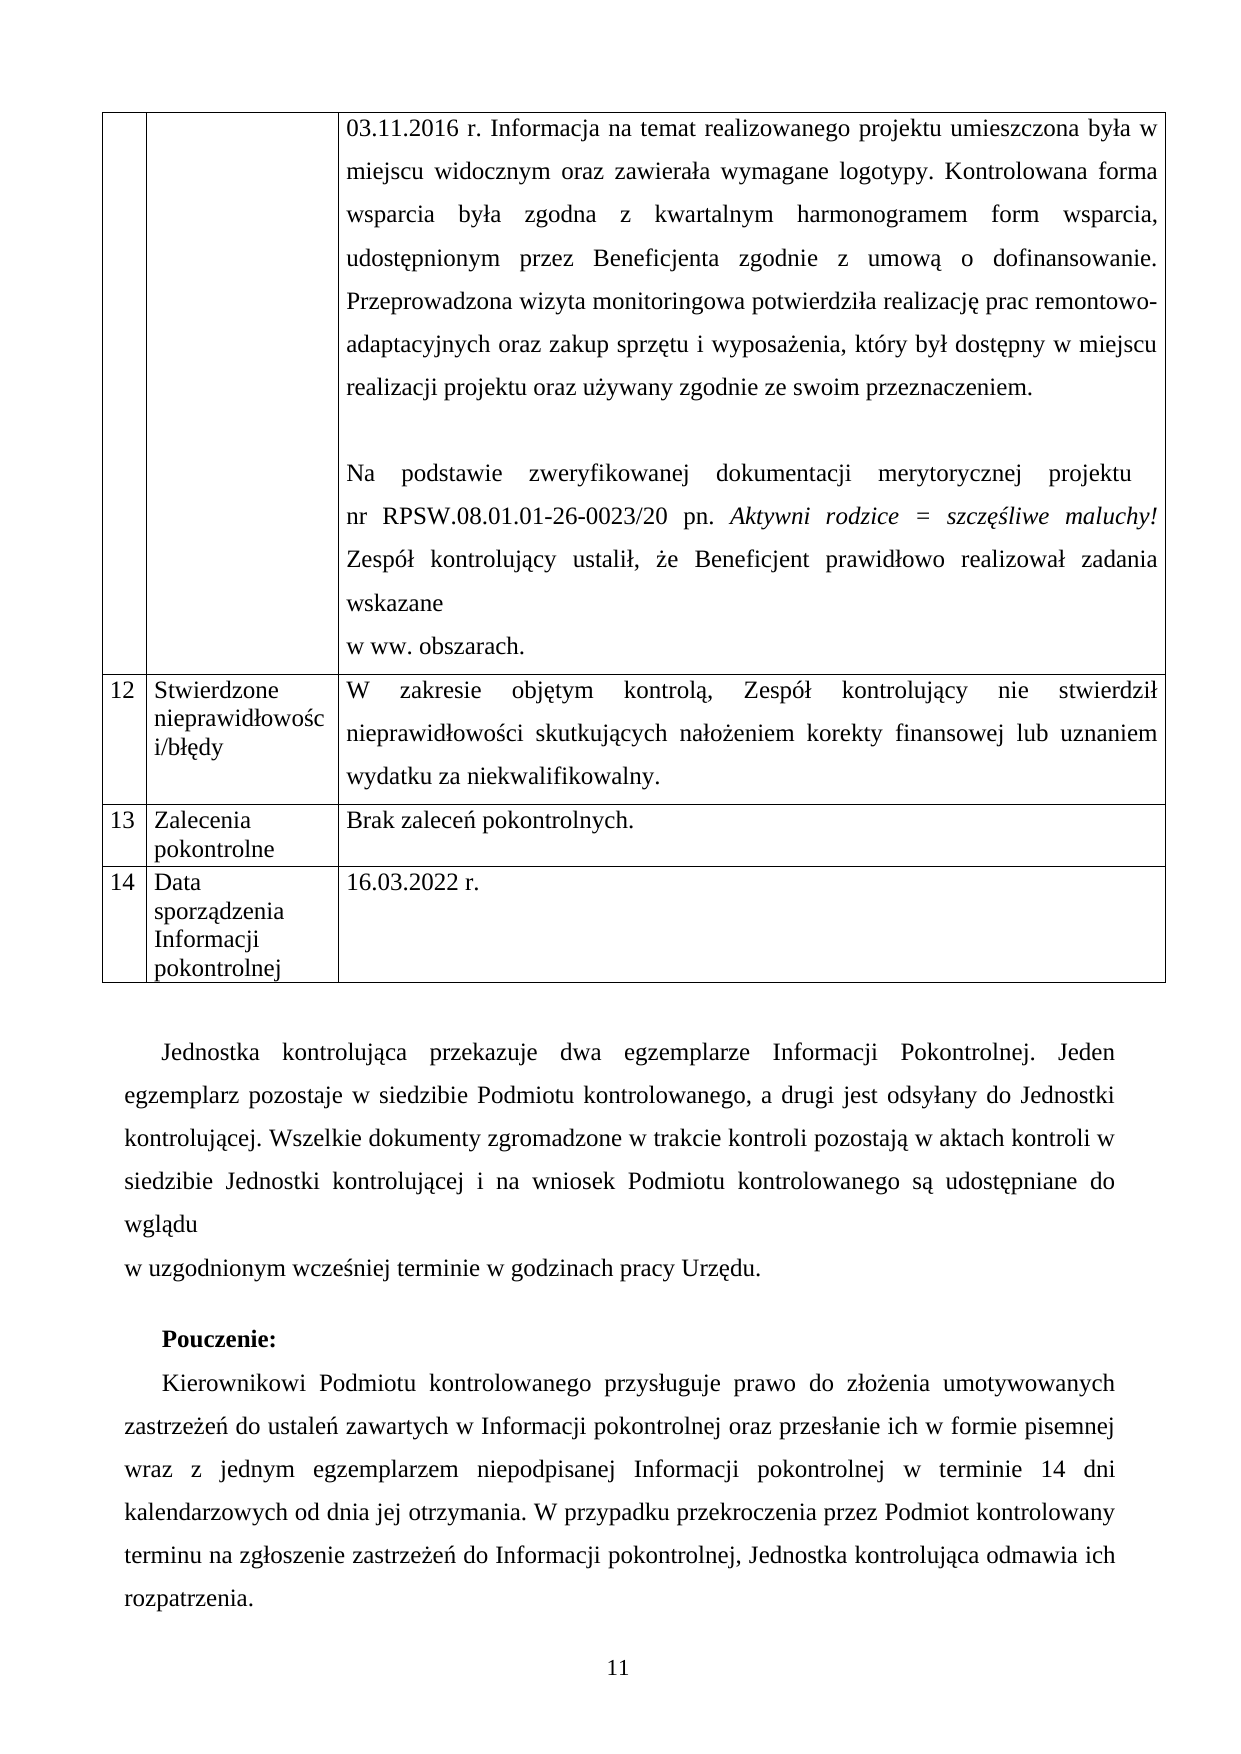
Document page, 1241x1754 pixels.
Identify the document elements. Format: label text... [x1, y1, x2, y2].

text Kierownikowi Podmiotu kontrolowanego przysługuje prawo do złożenia umotywowanych zastrzeżeń do ustaleń zawartych w Informacji pokontrolnej oraz przesłanie ich w formie pisemnej wraz z jednym egzemplarzem niepodpisanej Informacji pokontrolnej w terminie 14 dni kalendarzowych od dnia jej otrzymania. W przypadku przekroczenia przez Podmiot kontrolowany terminu na zgłoszenie zastrzeżeń do Informacji pokontrolnej, Jednostka kontrolująca odmawia ich rozpatrzenia. [124, 1368, 1116, 1612]
table_cell Brak zaleceń pokontrolnych. [339, 805, 1165, 866]
table_cell 13 [103, 805, 146, 866]
text Jednostka kontrolująca przekazuje dwa egzemplarze Informacji Pokontrolnej. Jeden egzemplarz pozostaje w siedzibie Podmiotu kontrolowanego, a drugi jest odsyłany do Jednostki kontrolującej. Wszelkie dokumenty zgromadzone w trakcie kontroli pozostają w aktach kontroli w siedzibie Jednostki kontrolującej i na wniosek Podmiotu kontrolowanego są udostępniane do wglądu w uzgodnionym wcześniej terminie w godzinach pracy Urzędu. [124, 1037, 1116, 1281]
text Pouczenie: [124, 1324, 1116, 1353]
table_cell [339, 113, 1165, 674]
table_cell 12 [103, 675, 146, 804]
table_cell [147, 113, 338, 674]
table_cell W zakresie objętym kontrolą, Zespół kontrolujący nie stwierdził nieprawidłowości skutkujących nałożeniem korekty finansowej lub uznaniem wydatku za niekwalifikowalny. [339, 675, 1165, 804]
table_cell Zalecenia pokontrolne [147, 805, 338, 866]
table_cell 16.03.2022 r. [339, 867, 1165, 982]
table_cell Stwierdzone nieprawidłowości/błędy [147, 675, 338, 804]
table_cell 11 [103, 113, 146, 674]
table_cell 14 [103, 867, 146, 982]
table_cell Data sporządzenia Informacji pokontrolnej [147, 867, 338, 982]
